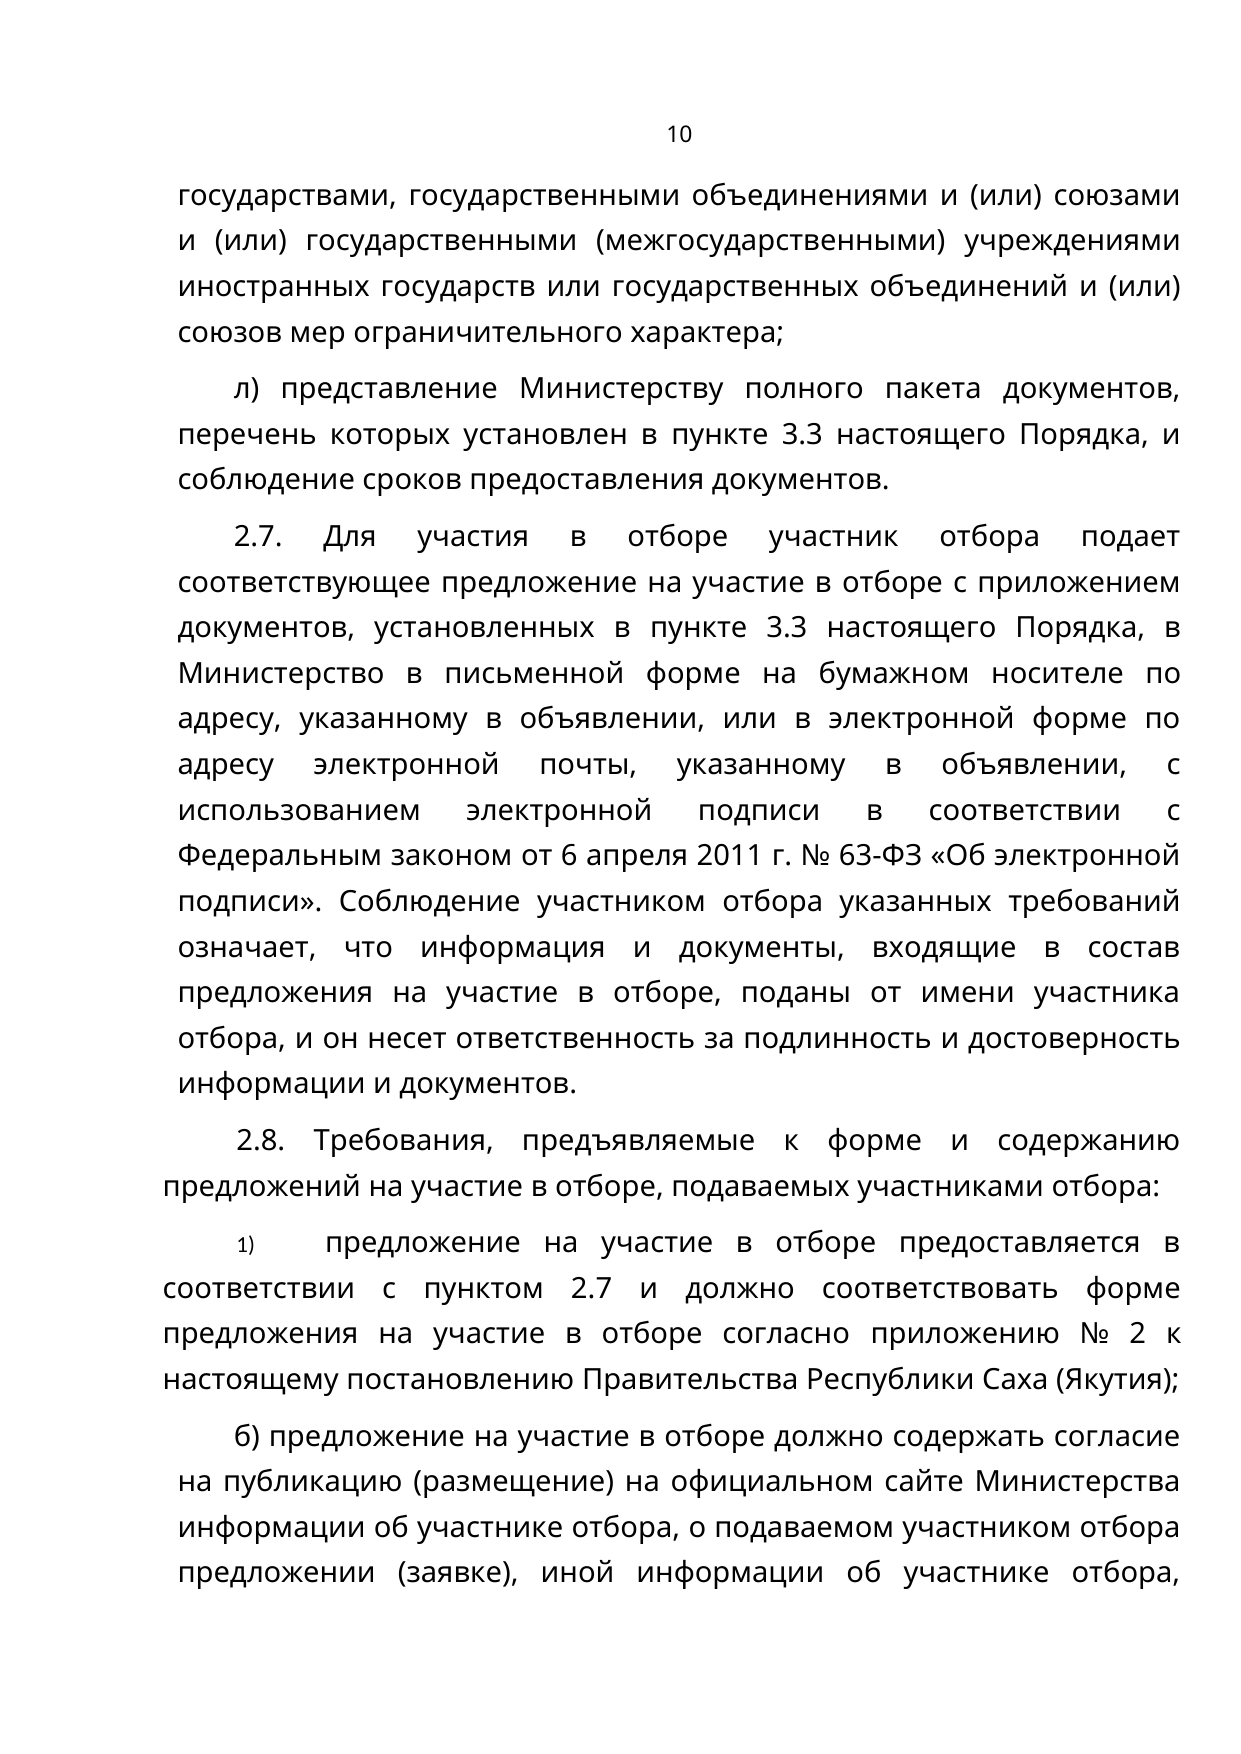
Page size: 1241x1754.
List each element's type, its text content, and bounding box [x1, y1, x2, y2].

text 2.8. Требования, предъявляемые к форме и содержанию предложений на участие в отборе, подаваемых участниками отбора: [162, 1119, 1181, 1204]
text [177, 1415, 1181, 1591]
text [177, 174, 1181, 351]
list предложение на участие в отборе предоставляется в соответствии с пунктом 2.7 и должно соответствовать форме предложения на участие в отборе согласно приложению № 2 к настоящему постановлению Правительства Республики Саха (Якутия); [162, 1221, 1181, 1398]
text 2.7. Для участия в отборе участник отбора подает соответствующее предложение на участие в отборе с приложением документов, установленных в пункте 3.3 настоящего Порядка, в Министерство в письменной форме на бумажном носителе по адресу, указанному в объявлении, или в электронной форме по адресу электронной почты, указанному в объявлении, с использованием электронной подписи в соответствии с Федеральным законом от 6 апреля 2011 г. № 63-ФЗ «Об электронной подписи». Соблюдение участником отбора указанных требований означает, что информация и документы, входящие в состав предложения на участие в отборе, поданы от имени участника отбора, и он несет ответственность за подлинность и достоверность информации и документов. [177, 515, 1181, 1102]
text л) представление Министерству полного пакета документов, перечень которых установлен в пункте 3.3 настоящего Порядка, и соблюдение сроков предоставления документов. [177, 367, 1181, 498]
